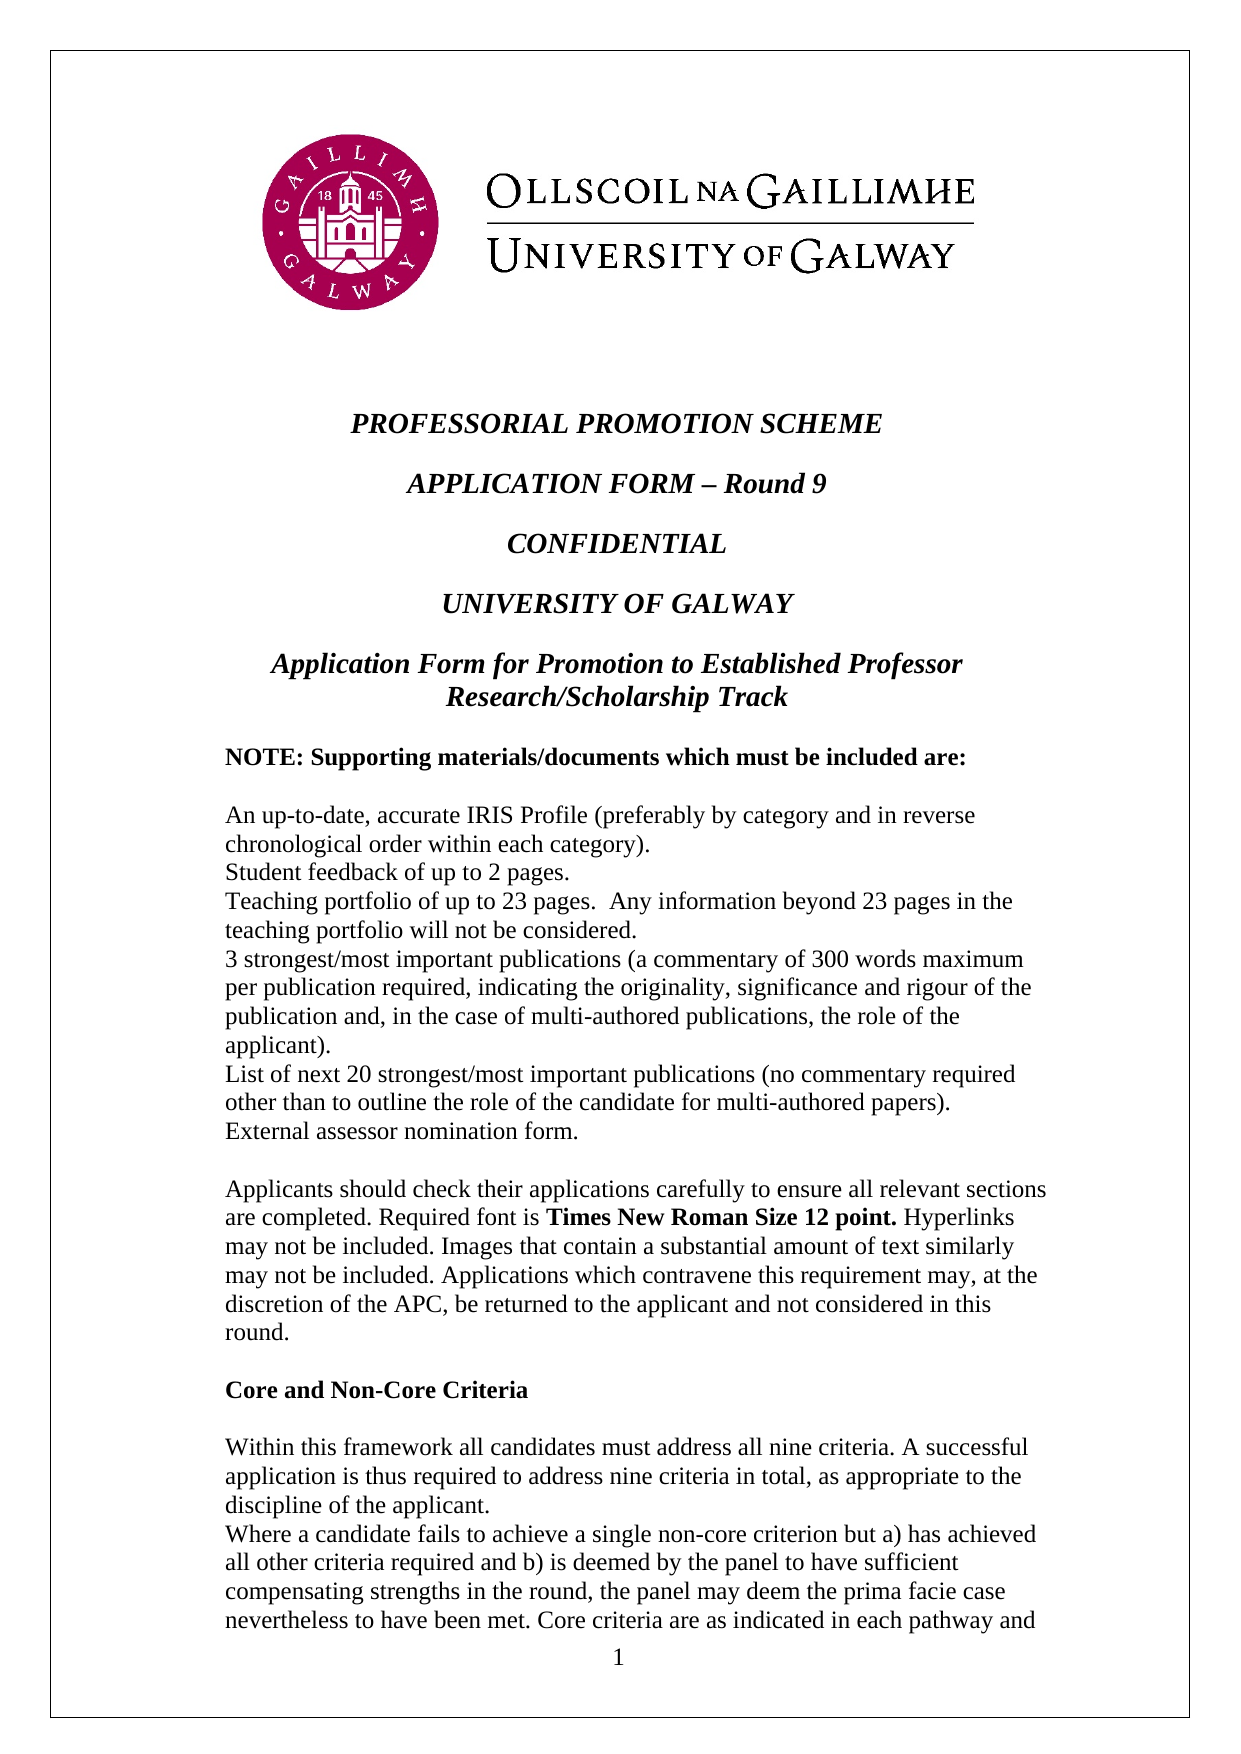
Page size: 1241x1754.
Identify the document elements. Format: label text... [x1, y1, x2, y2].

text Application Form for Promotion to Established Professor [187, 646, 1049, 679]
text APPLICATION FORM – Round 9 [187, 466, 1049, 500]
picture [187, 59, 1049, 385]
text An up-to-date, accurate IRIS Profile (preferably by category and in reverse chronological order within each category). [216, 797, 1058, 854]
text External assessor nomination form. [216, 1113, 1058, 1171]
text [216, 1516, 1058, 1637]
text PROFESSORIAL PROMOTION SCHEME [187, 406, 1049, 440]
text Core and Non-Core Criteria [216, 1372, 1058, 1404]
text Teaching portfolio of up to 23 pages. Any information beyond 23 pages in the teaching portfolio will not be considered. [216, 883, 1058, 941]
text Student feedback of up to 2 pages. [216, 854, 1058, 883]
text List of next 20 strongest/most important publications (no commentary required other than to outline the role of the candidate for multi-authored papers). [216, 1056, 1058, 1113]
text CONFIDENTIAL [187, 526, 1049, 559]
text UNIVERSITY OF GALWAY [187, 586, 1049, 619]
text NOTE: Supporting materials/documents which must be included are: [216, 739, 1058, 771]
text Research/Scholarship Track [187, 679, 1049, 713]
text Applicants should check their applications carefully to ensure all relevant sections are completed. Required font is Times New Roman Size 12 point. Hyperlinks may not be included. Images that contain a substantial amount of text similarly may not be included. Applications which contravene this requirement may, at the discretion of the APC, be returned to the applicant and not considered in this round. [216, 1171, 1058, 1346]
text 3 strongest/most important publications (a commentary of 300 words maximum per publication required, indicating the originality, significance and rigour of the publication and, in the case of multi-authored publications, the role of the applicant). [216, 941, 1058, 1056]
text Within this framework all candidates must address all nine criteria. A successful application is thus required to address nine criteria in total, as appropriate to the discipline of the applicant. [216, 1429, 1058, 1516]
